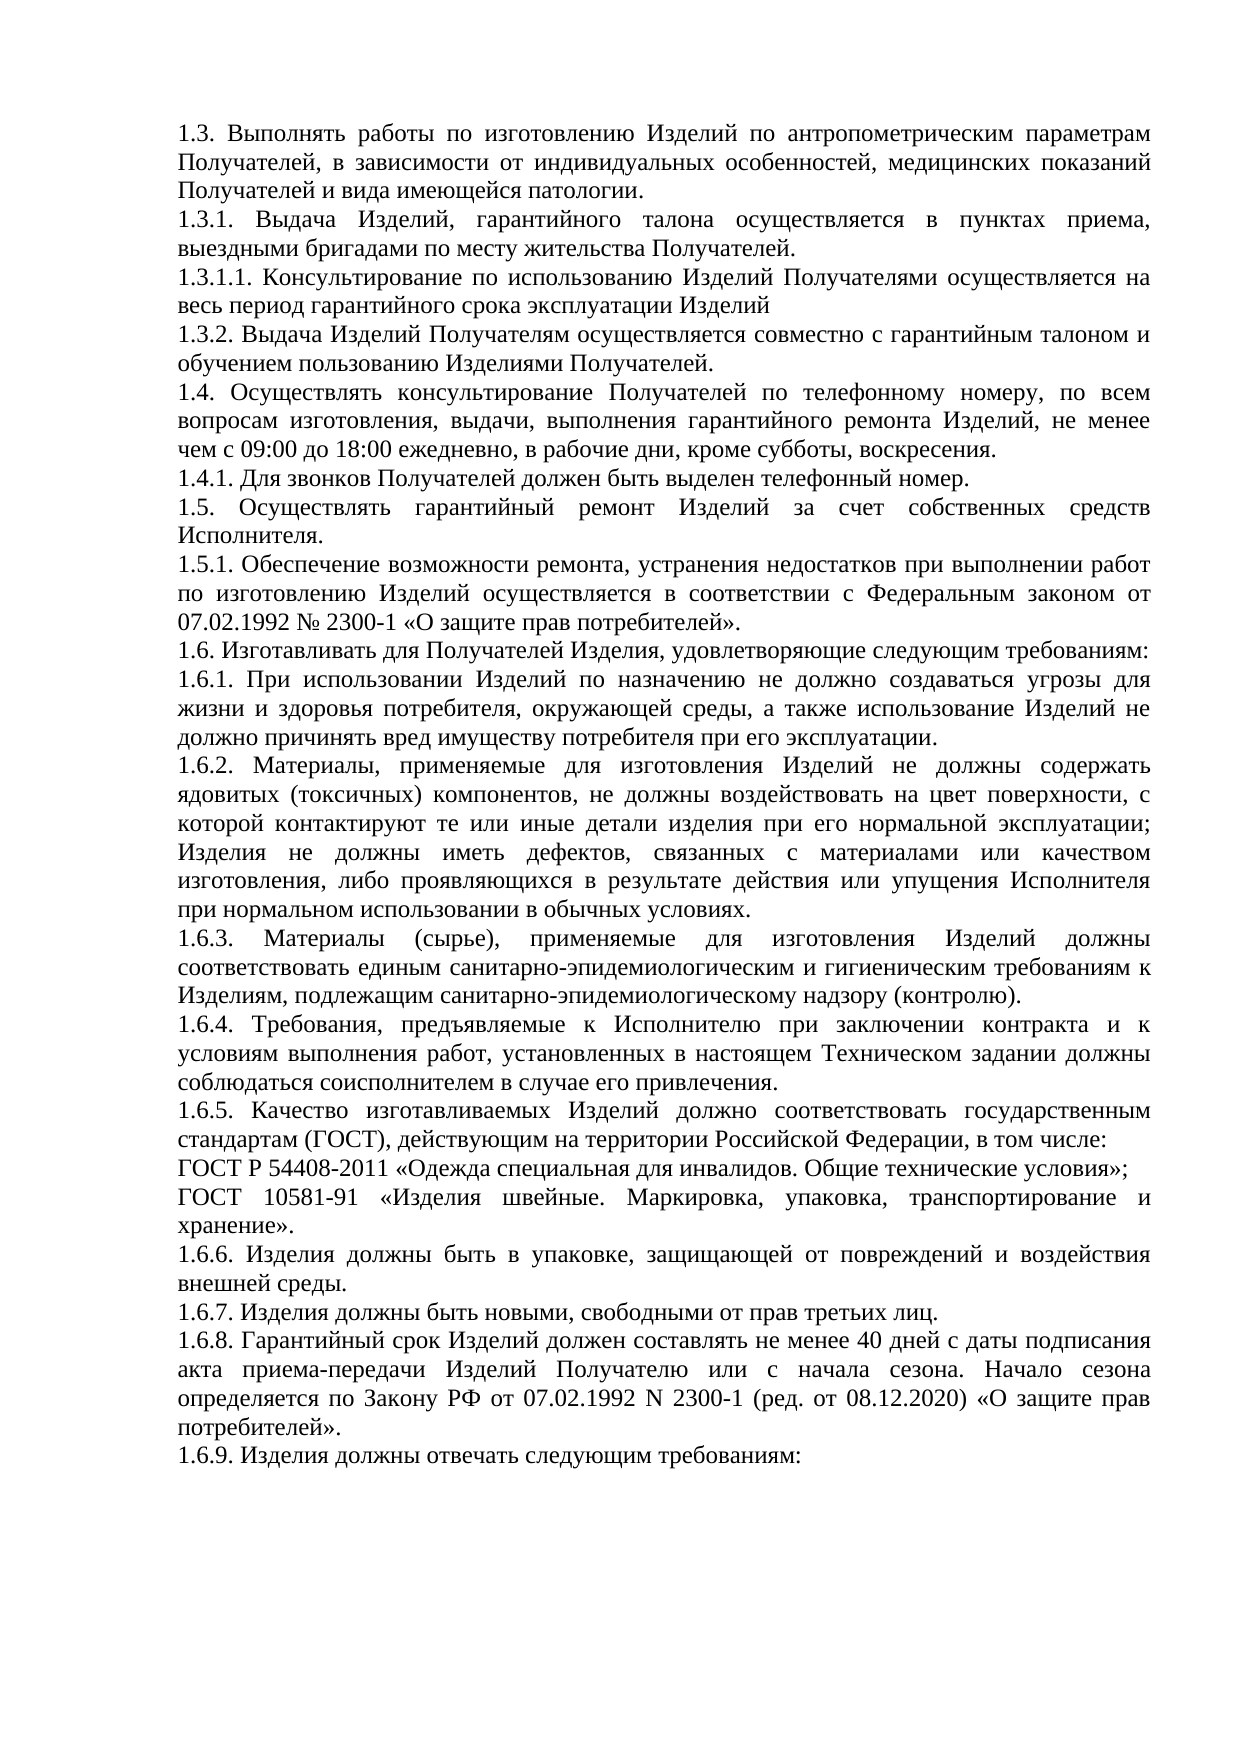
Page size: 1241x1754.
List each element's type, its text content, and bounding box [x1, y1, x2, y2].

text 1.6.9. Изделия должны отвечать следующим требованиям: [177, 1441, 1152, 1469]
text 1.6.5. Качество изготавливаемых Изделий должно соответствовать государственным стандартам (ГОСТ), действующим на территории Российской Федерации, в том числе: [177, 1096, 1152, 1153]
text 1.6.1. При использовании Изделий по назначению не должно создаваться угрозы для жизни и здоровья потребителя, окружающей среды, а также использование Изделий не должно причинять вред имуществу потребителя при его эксплуатации. [177, 664, 1152, 751]
text 1.6.7. Изделия должны быть новыми, свободными от прав третьих лиц. [177, 1297, 1152, 1326]
text 1.3.2. Выдача Изделий Получателям осуществляется совместно с гарантийным талоном и обучением пользованию Изделиями Получателей. [177, 319, 1152, 377]
text 1.6.6. Изделия должны быть в упаковке, защищающей от повреждений и воздействия внешней среды. [177, 1239, 1152, 1297]
text ГОСТ 10581-91 «Изделия швейные. Маркировка, упаковка, транспортирование и хранение». [177, 1182, 1152, 1239]
text 1.5.1. Обеспечение возможности ремонта, устранения недостатков при выполнении работ по изготовлению Изделий осуществляется в соответствии с Федеральным законом от 07.02.1992 № 2300-1 «О защите прав потребителей». [177, 549, 1152, 636]
text 1.5. Осуществлять гарантийный ремонт Изделий за счет собственных средств Исполнителя. [177, 492, 1152, 549]
text 1.4.1. Для звонков Получателей должен быть выделен телефонный номер. [177, 463, 1152, 492]
text 1.6. Изготавливать для Получателей Изделия, удовлетворяющие следующим требованиям: [177, 636, 1152, 664]
text 1.3.1. Выдача Изделий, гарантийного талона осуществляется в пунктах приема, выездными бригадами по месту жительства Получателей. [177, 204, 1152, 262]
text 1.3.1.1. Консультирование по использованию Изделий Получателями осуществляется на весь период гарантийного срока эксплуатации Изделий [177, 262, 1152, 319]
text 1.6.8. Гарантийный срок Изделий должен составлять не менее 40 дней с даты подписания акта приема-передачи Изделий Получателю или с начала сезона. Начало сезона определяется по Закону РФ от 07.02.1992 N 2300-1 (ред. от 08.12.2020) «О защите прав потребителей». [177, 1326, 1152, 1441]
text 1.6.4. Требования, предъявляемые к Исполнителю при заключении контракта и к условиям выполнения работ, установленных в настоящем Техническом задании должны соблюдаться соисполнителем в случае его привлечения. [177, 1009, 1152, 1096]
text 1.4. Осуществлять консультирование Получателей по телефонному номеру, по всем вопросам изготовления, выдачи, выполнения гарантийного ремонта Изделий, не менее чем с 09:00 до 18:00 ежедневно, в рабочие дни, кроме субботы, воскресения. [177, 377, 1152, 463]
text ГОСТ Р 54408-2011 «Одежда специальная для инвалидов. Общие технические условия»; [177, 1153, 1152, 1182]
text 1.3. Выполнять работы по изготовлению Изделий по антропометрическим параметрам Получателей, в зависимости от индивидуальных особенностей, медицинских показаний Получателей и вида имеющейся патологии. [177, 118, 1152, 204]
text 1.6.3. Материалы (сырье), применяемые для изготовления Изделий должны соответствовать единым санитарно-эпидемиологическим и гигиеническим требованиям к Изделиям, подлежащим санитарно-эпидемиологическому надзору (контролю). [177, 923, 1152, 1009]
text 1.6.2. Материалы, применяемые для изготовления Изделий не должны содержать ядовитых (токсичных) компонентов, не должны воздействовать на цвет поверхности, с которой контактируют те или иные детали изделия при его нормальной эксплуатации; Изделия не должны иметь дефектов, связанных с материалами или качеством изготовления, либо проявляющихся в результате действия или упущения Исполнителя при нормальном использовании в обычных условиях. [177, 751, 1152, 923]
